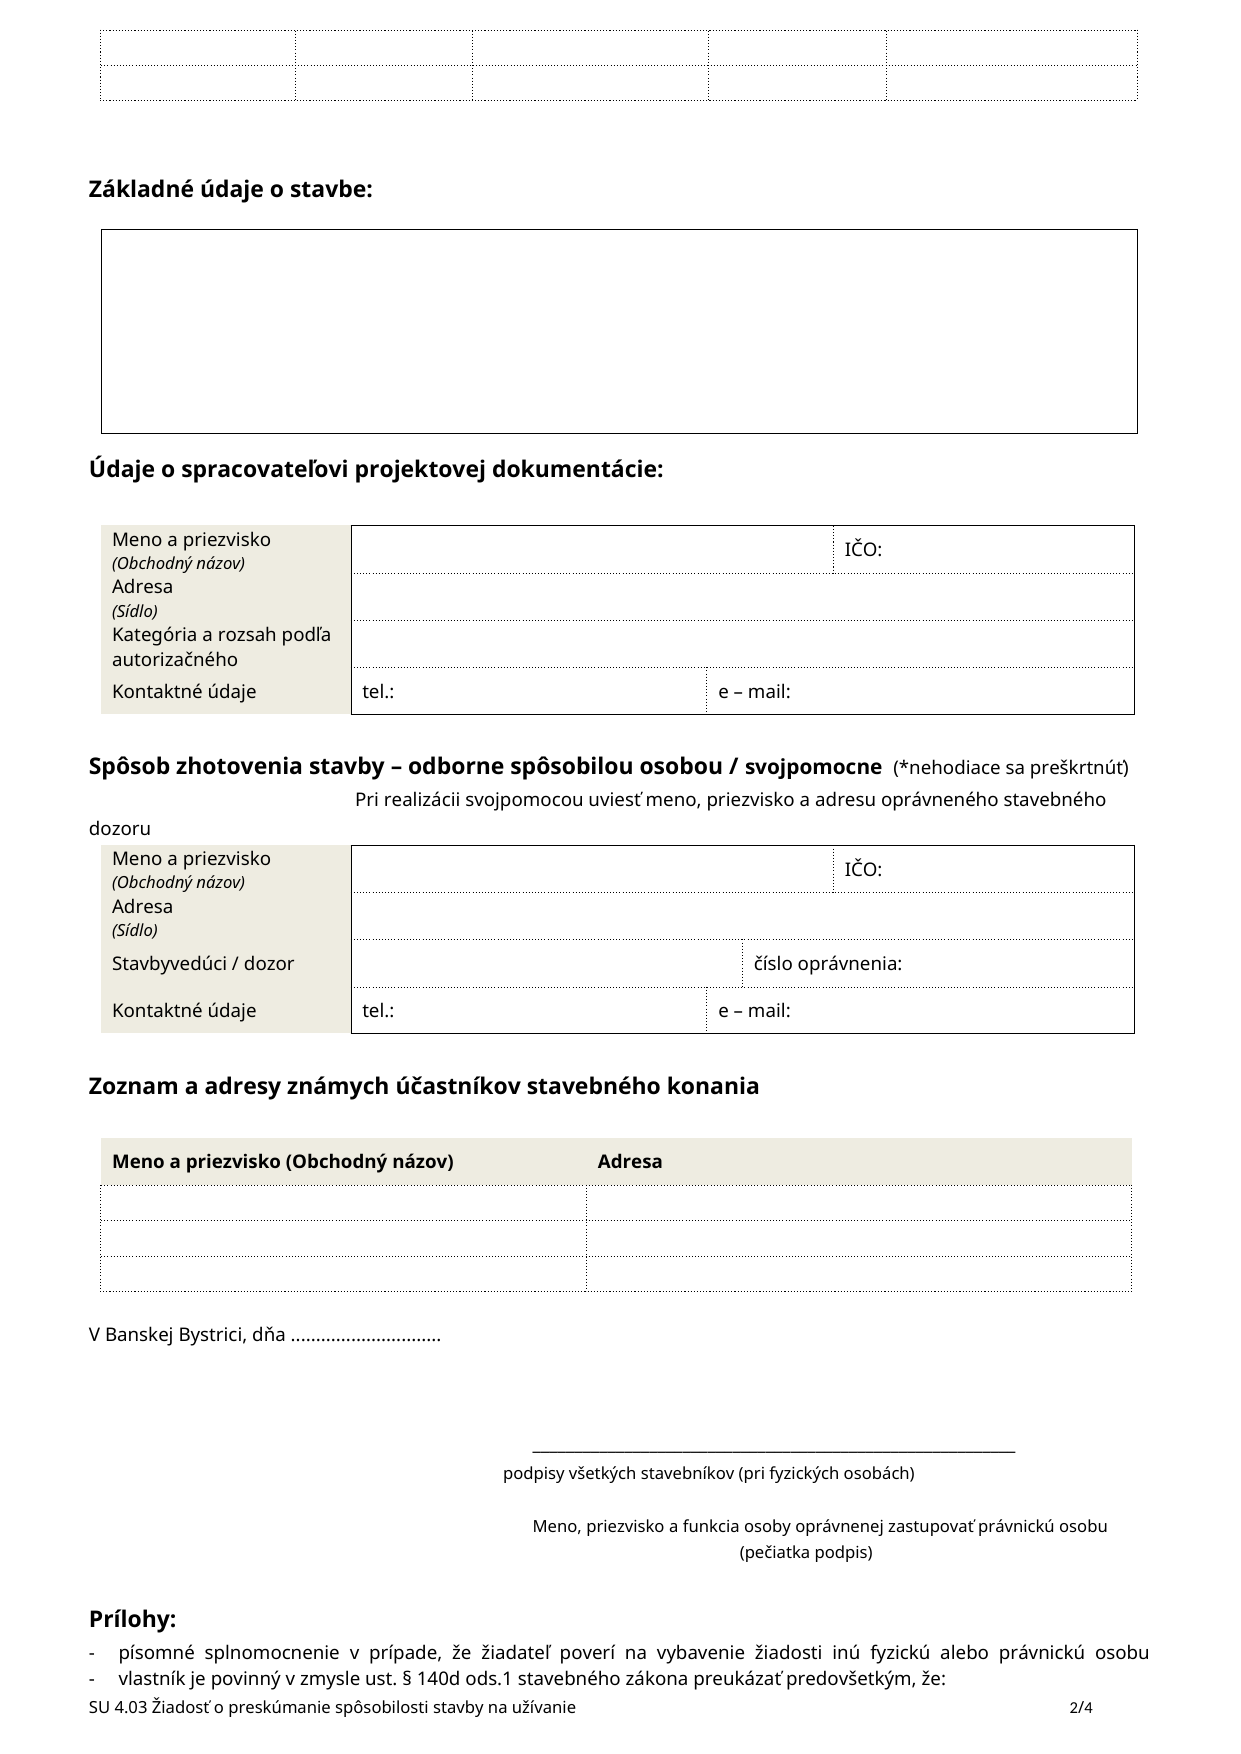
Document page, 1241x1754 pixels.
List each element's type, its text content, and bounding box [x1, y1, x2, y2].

table_cell [586, 1256, 1132, 1291]
table_cell číslo oprávnenia: [743, 939, 1134, 987]
table_cell [352, 892, 1134, 939]
table_cell [709, 30, 886, 65]
table_cell [473, 30, 709, 65]
table_header Meno a priezvisko (Obchodný názov) [101, 1138, 586, 1185]
text Pri realizácii svojpomocou uviesť meno, priezvisko a adresu oprávneného stavebného dozoru [89, 786, 1152, 841]
table_cell tel.: [352, 987, 707, 1033]
table_cell [473, 65, 709, 100]
table_cell [101, 30, 295, 65]
table_header [352, 846, 833, 892]
table_header IČO: [833, 846, 1134, 892]
table_cell Adresa (Sídlo) [101, 573, 351, 620]
table_cell [101, 65, 295, 100]
table_cell [586, 1220, 1132, 1256]
table_cell Kontaktné údaje [101, 667, 351, 714]
table_cell tel.: [352, 667, 707, 714]
text __________________________________________________________ podpisy všetkých stavebníkov (pri fyzických osobách) [89, 1430, 1152, 1485]
table_cell Stavbyvedúci / dozor [101, 939, 351, 987]
table_cell [352, 573, 1134, 620]
table_cell [886, 65, 1137, 100]
table_header [352, 526, 833, 573]
table_cell [352, 939, 742, 987]
text Zoznam a adresy známych účastníkov stavebného konania [89, 1070, 1152, 1133]
table_cell [101, 1185, 586, 1220]
text Meno, priezvisko a funkcia osoby oprávnenej zastupovať právnickú osobu [89, 1514, 1152, 1537]
table_header Adresa [586, 1138, 852, 1185]
table_cell Kontaktné údaje [101, 987, 351, 1033]
table_cell [295, 65, 473, 100]
table_cell [295, 30, 473, 65]
text (pečiatka podpis) [89, 1541, 1152, 1564]
table_cell [886, 30, 1137, 65]
table_cell e – mail: [707, 987, 1134, 1033]
table_header IČO: [833, 526, 1134, 573]
text Základné údaje o stavbe: [89, 173, 1152, 204]
table_header Meno a priezvisko (Obchodný názov) [101, 845, 351, 892]
table_cell Kategória a rozsah podľa autorizačného osvedčenia [101, 620, 351, 667]
text V Banskej Bystrici, dňa .............................. [89, 1292, 1152, 1347]
table_cell [586, 1185, 1132, 1220]
table_header [102, 230, 1137, 433]
table_header [852, 1138, 1132, 1185]
table_cell [709, 65, 886, 100]
table_cell [101, 1220, 586, 1256]
text Údaje o spracovateľovi projektovej dokumentácie: [89, 453, 1152, 521]
text Spôsob zhotovenia stavby – odborne spôsobilou osobou / svojpomocne (*nehodiace sa preškrtnúť) [89, 750, 1152, 782]
table_cell Adresa (Sídlo) [101, 892, 351, 939]
table_header Meno a priezvisko (Obchodný názov) [101, 525, 351, 573]
table_cell [101, 1256, 586, 1291]
table_cell e – mail: [707, 667, 1134, 714]
text Prílohy: [89, 1567, 1152, 1634]
table_cell [352, 620, 1134, 667]
text - písomné splnomocnenie v prípade, že žiadateľ poverí na vybavenie žiadosti inú fyzickú alebo právnickú osobu - vlastník je povinný v zmysle ust. § 140d ods.1 stavebného zákona preukázať predovšetkým, že: [89, 1639, 1152, 1690]
